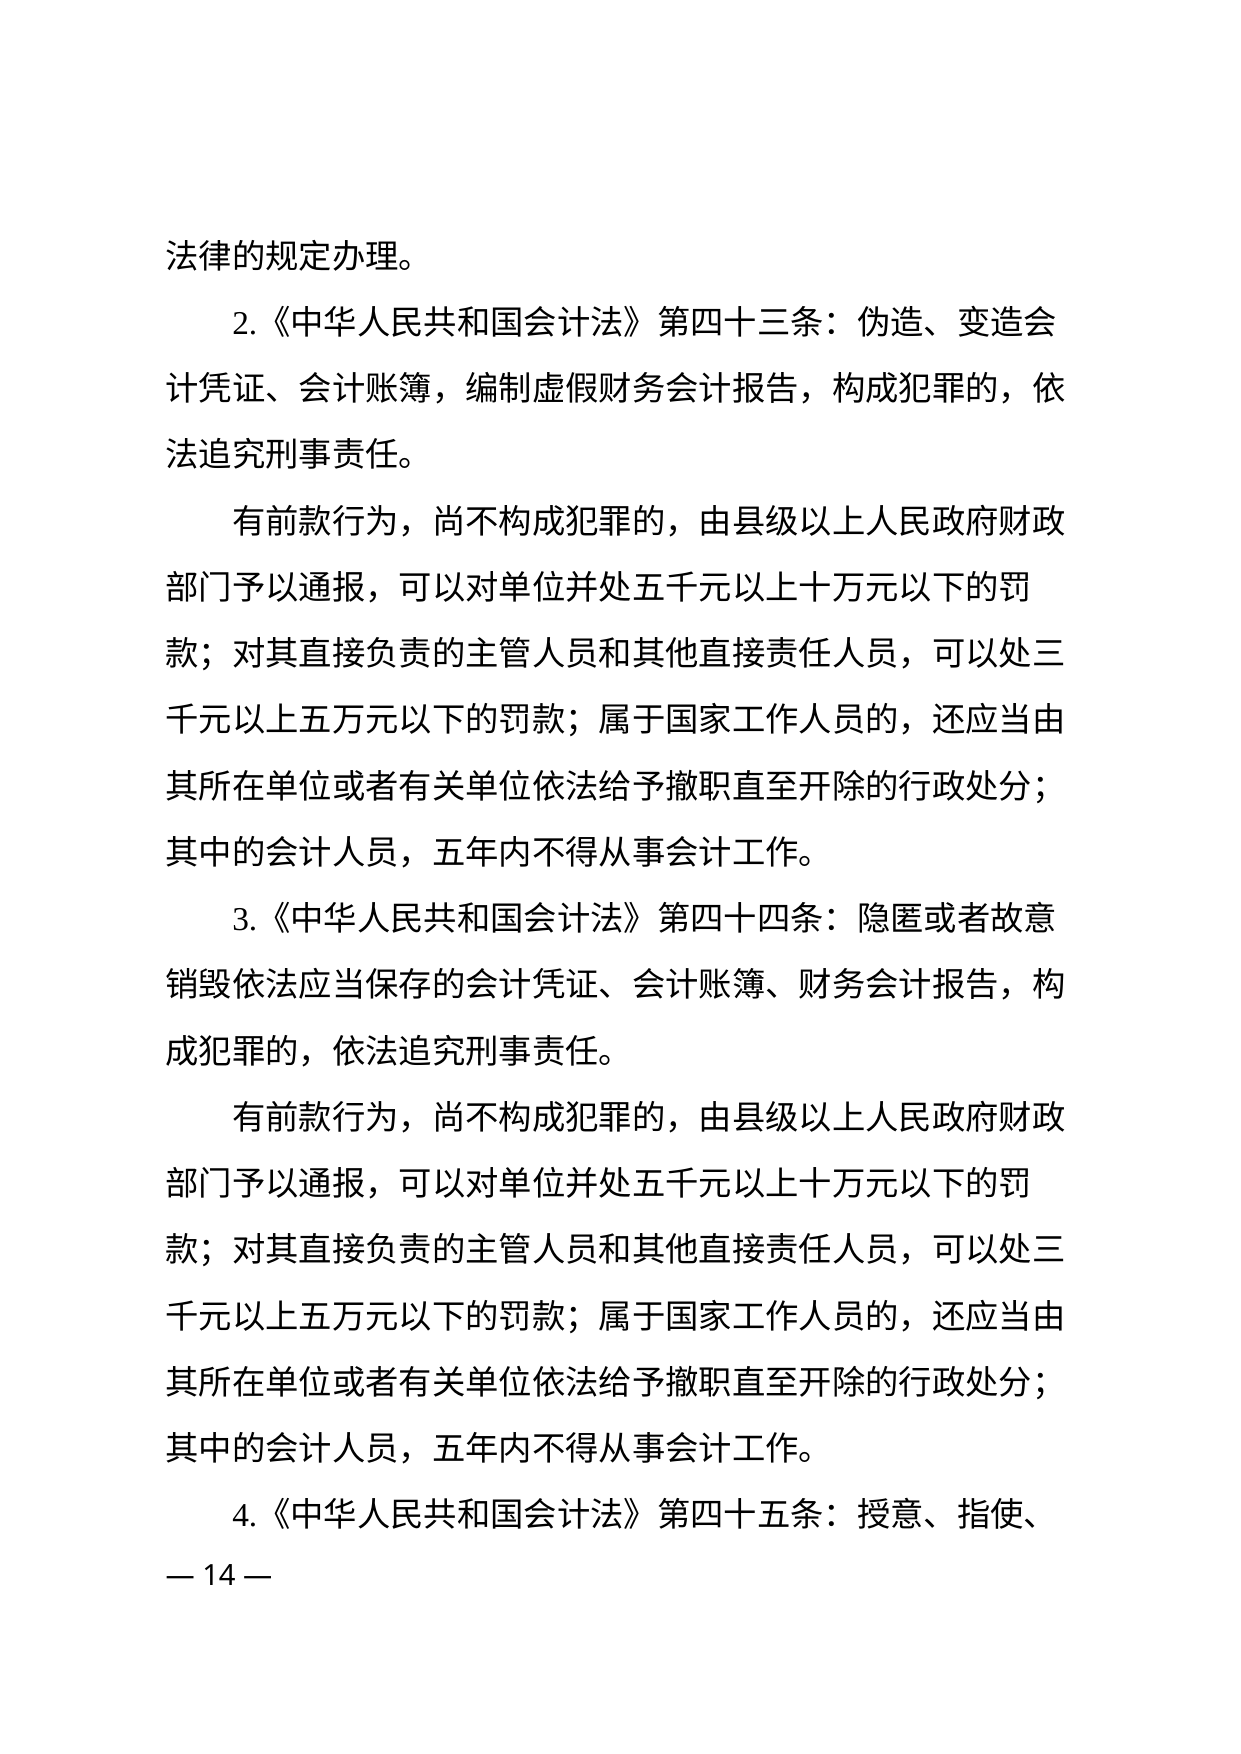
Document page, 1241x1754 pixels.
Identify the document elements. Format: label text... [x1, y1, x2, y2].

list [165, 1479, 1087, 1545]
list 有前款行为，尚不构成犯罪的，由县级以上人民政府财政部门予以通报，可以对单位并处五千元以上十万元以下的罚款；对其直接负责的主管人员和其他直接责任人员，可以处三千元以上五万元以下的罚款；属于国家工作人员的，还应当由其所在单位或者有关单位依法给予撤职直至开除的行政处分；其中的会计人员，五年内不得从事会计工作。 [165, 485, 1087, 883]
list 3.《中华人民共和国会计法》第四十四条：隐匿或者故意销毁依法应当保存的会计凭证、会计账簿、财务会计报告，构成犯罪的，依法追究刑事责任。 [165, 883, 1087, 1082]
list 有前款行为，尚不构成犯罪的，由县级以上人民政府财政部门予以通报，可以对单位并处五千元以上十万元以下的罚款；对其直接负责的主管人员和其他直接责任人员，可以处三千元以上五万元以下的罚款；属于国家工作人员的，还应当由其所在单位或者有关单位依法给予撤职直至开除的行政处分；其中的会计人员，五年内不得从事会计工作。 [165, 1082, 1087, 1479]
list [165, 220, 1087, 287]
list 2.《中华人民共和国会计法》第四十三条：伪造、变造会计凭证、会计账簿，编制虚假财务会计报告，构成犯罪的，依法追究刑事责任。 [165, 287, 1087, 485]
